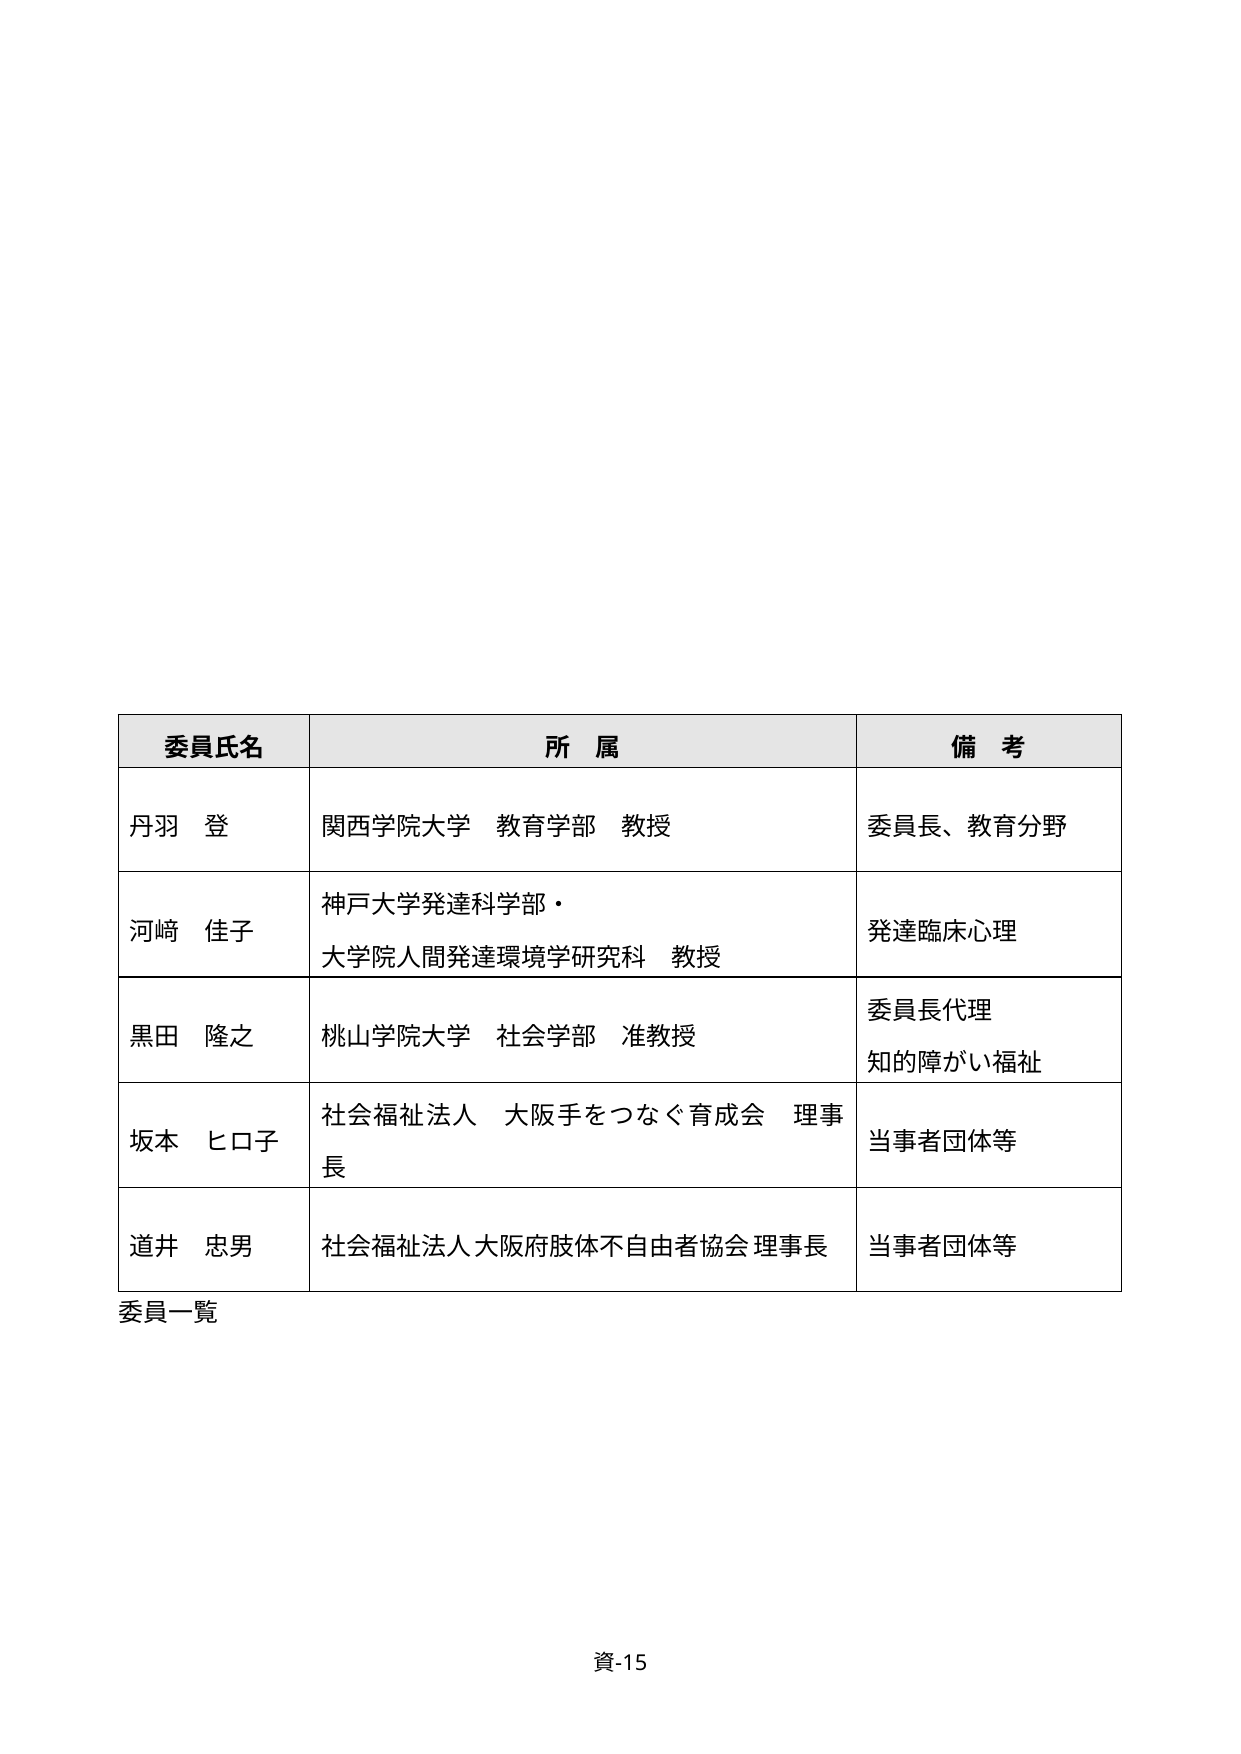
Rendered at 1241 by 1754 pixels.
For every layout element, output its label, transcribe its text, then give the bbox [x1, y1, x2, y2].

table_cell 当事者団体等 [857, 1083, 1121, 1187]
table_cell 坂本 ヒロ子 [119, 1083, 309, 1187]
table_cell 神戸大学発達科学部・ 大学院人間発達環境学研究科 教授 [310, 872, 856, 976]
table_cell 当事者団体等 [857, 1188, 1121, 1291]
text 委員一覧 [118, 1292, 1122, 1328]
table_cell 社会福祉法人 大阪府肢体不自由者協会 理事長 [310, 1188, 856, 1291]
table_cell 河﨑 佳子 [119, 872, 309, 976]
table_cell 桃山学院大学 社会学部 准教授 [310, 978, 856, 1082]
table_header 備 考 [857, 715, 1121, 767]
table_cell 委員長代理 知的障がい福祉 [857, 978, 1121, 1082]
table_header 委員氏名 [119, 715, 309, 767]
table_cell 関西学院大学 教育学部 教授 [310, 768, 856, 871]
table_cell 発達臨床心理 [857, 872, 1121, 976]
table_cell 黒田 隆之 [119, 978, 309, 1082]
table_cell 丹羽 登 [119, 768, 309, 871]
table_cell 社会福祉法人 大阪手をつなぐ育成会 理事長 [310, 1083, 856, 1187]
table_header 所 属 [310, 715, 856, 767]
table_cell 委員長、教育分野 [857, 768, 1121, 871]
table_cell 道井 忠男 [119, 1188, 309, 1291]
